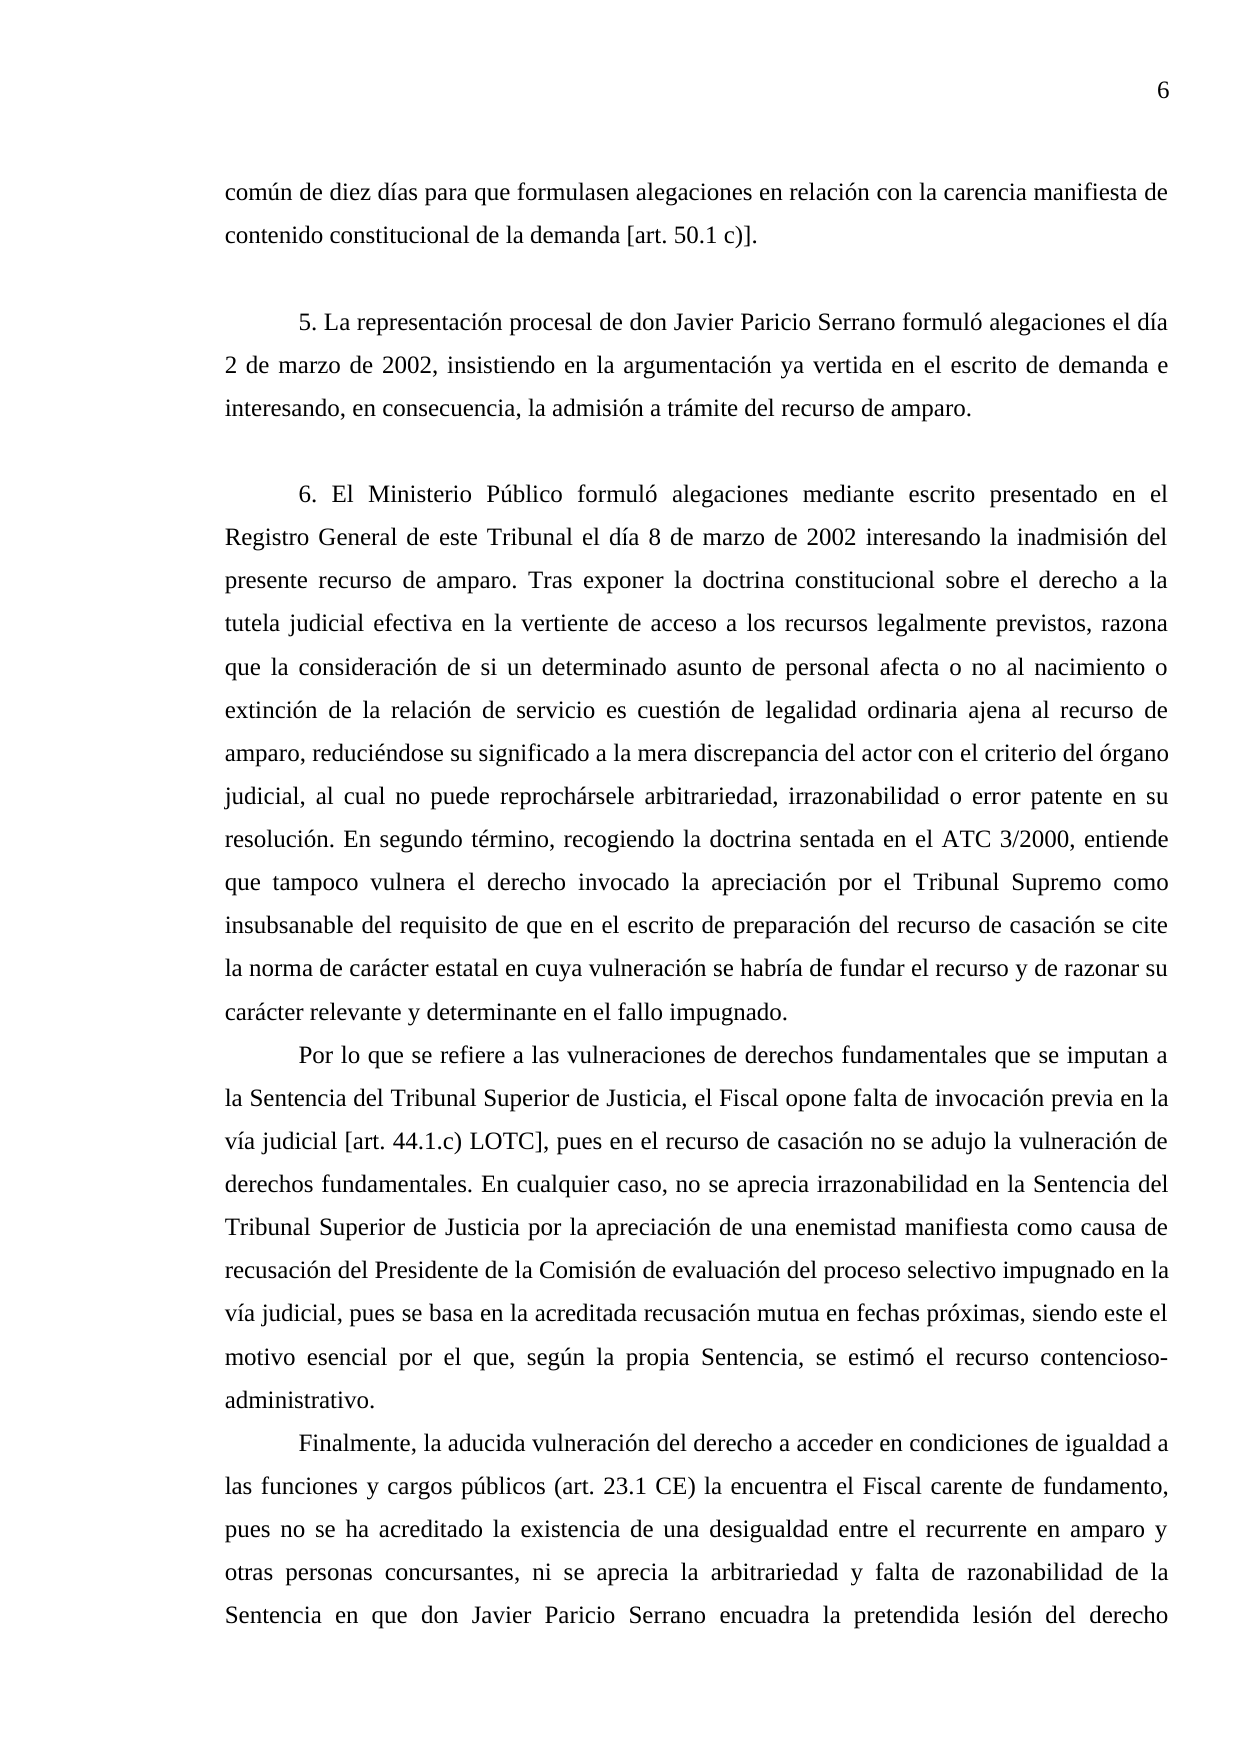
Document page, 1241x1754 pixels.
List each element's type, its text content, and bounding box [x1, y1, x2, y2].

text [224, 177, 1169, 249]
text 6. El Ministerio Público formuló alegaciones mediante escrito presentado en el Registro General de este Tribunal el día 8 de marzo de 2002 interesando la inadmisión del presente recurso de amparo. Tras exponer la doctrina constitucional sobre el derecho a la tutela judicial efectiva en la vertiente de acceso a los recursos legalmente previstos, razona que la consideración de si un determinado asunto de personal afecta o no al nacimiento o extinción de la relación de servicio es cuestión de legalidad ordinaria ajena al recurso de amparo, reduciéndose su significado a la mera discrepancia del actor con el criterio del órgano judicial, al cual no puede reprochársele arbitrariedad, irrazonabilidad o error patente en su resolución. En segundo término, recogiendo la doctrina sentada en el ATC 3/2000, entiende que tampoco vulnera el derecho invocado la apreciación por el Tribunal Supremo como insubsanable del requisito de que en el escrito de preparación del recurso de casación se cite la norma de carácter estatal en cuya vulneración se habría de fundar el recurso y de razonar su carácter relevante y determinante en el fallo impugnado. [224, 479, 1169, 1025]
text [224, 1428, 1169, 1629]
text Por lo que se refiere a las vulneraciones de derechos fundamentales que se imputan a la Sentencia del Tribunal Superior de Justicia, el Fiscal opone falta de invocación previa en la vía judicial [art. 44.1.c) LOTC], pues en el recurso de casación no se adujo la vulneración de derechos fundamentales. En cualquier caso, no se aprecia irrazonabilidad en la Sentencia del Tribunal Superior de Justicia por la apreciación de una enemistad manifiesta como causa de recusación del Presidente de la Comisión de evaluación del proceso selectivo impugnado en la vía judicial, pues se basa en la acreditada recusación mutua en fechas próximas, siendo este el motivo esencial por el que, según la propia Sentencia, se estimó el recurso contencioso-administrativo. [224, 1040, 1169, 1413]
text 5. La representación procesal de don Javier Paricio Serrano formuló alegaciones el día 2 de marzo de 2002, insistiendo en la argumentación ya vertida en el escrito de demanda e interesando, en consecuencia, la admisión a trámite del recurso de amparo. [224, 307, 1169, 422]
